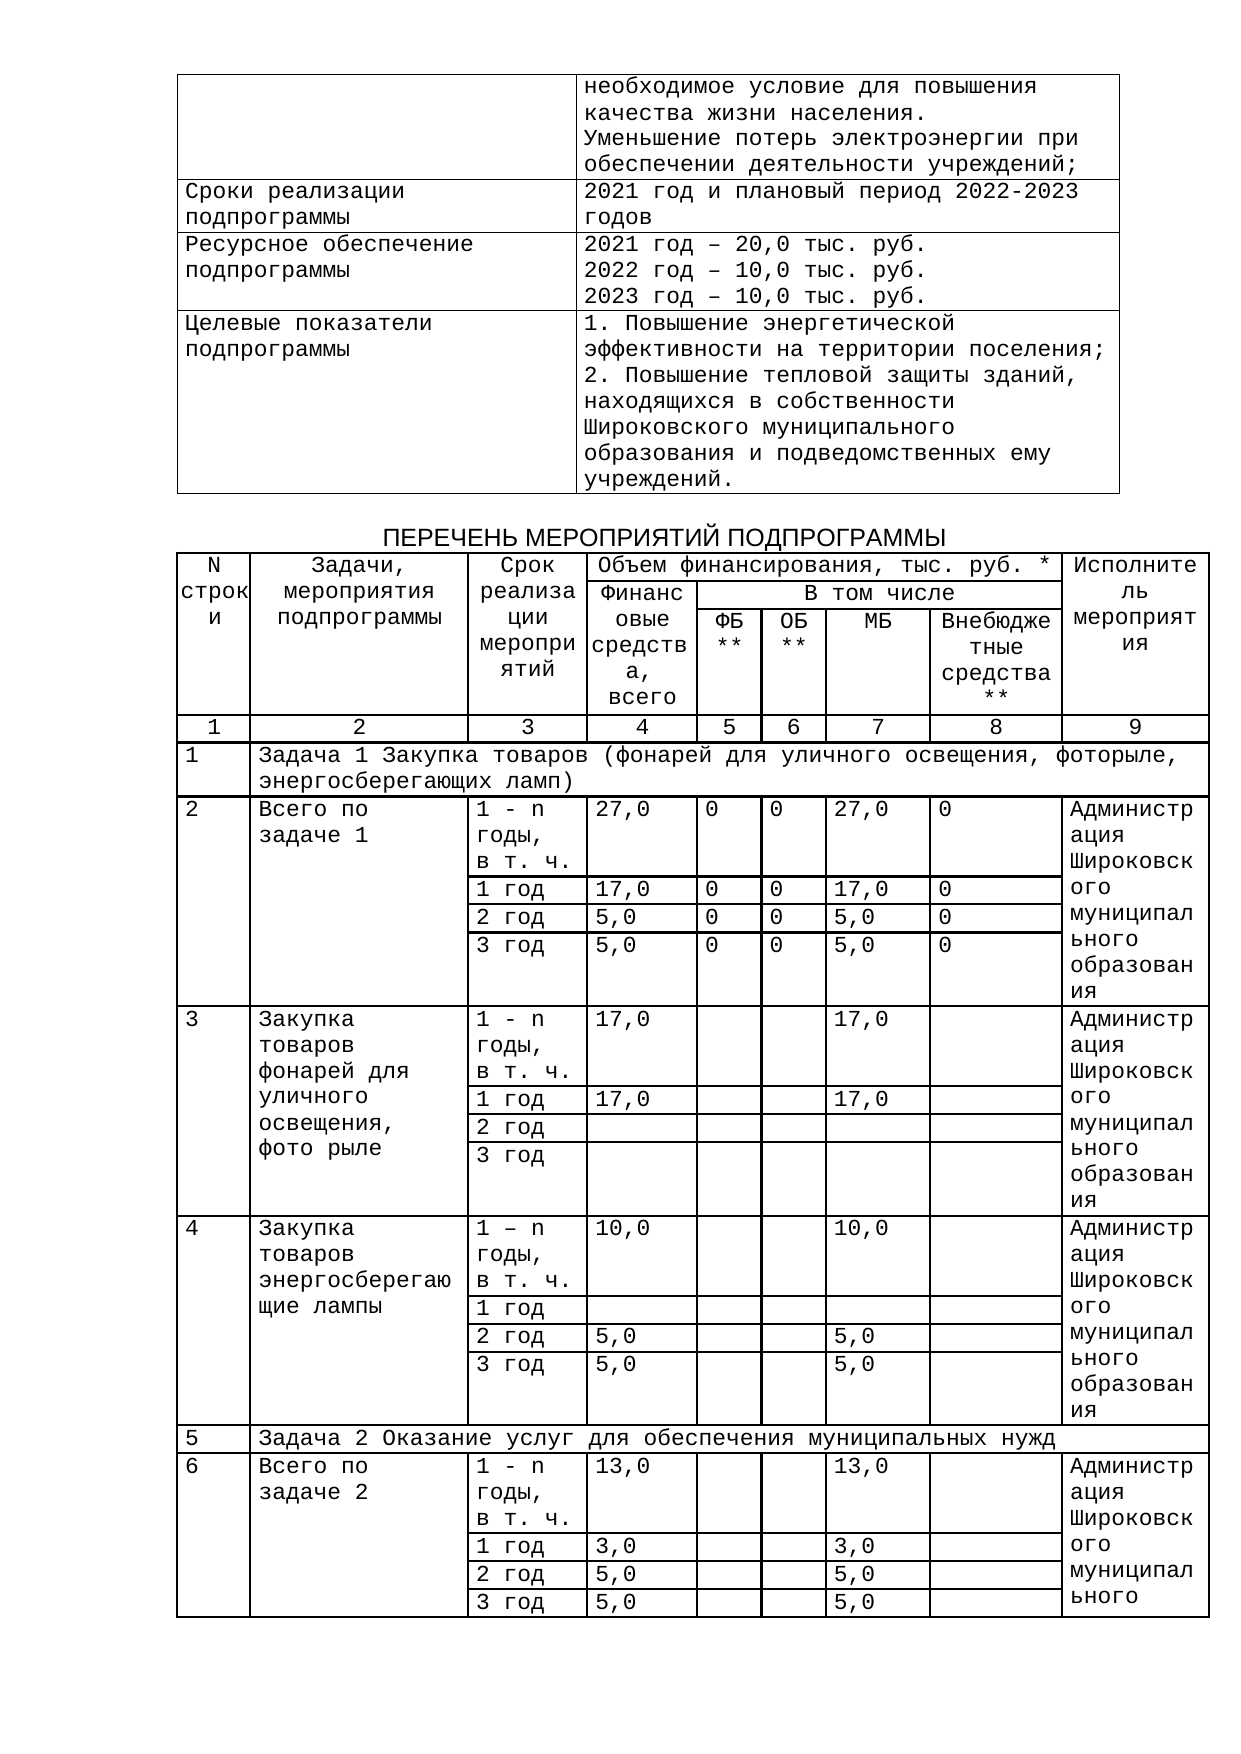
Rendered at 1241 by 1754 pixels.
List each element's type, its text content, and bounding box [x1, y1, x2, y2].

table_cell [588, 1115, 696, 1141]
table_cell [931, 1590, 1061, 1616]
table_cell 1 год [469, 1534, 586, 1560]
table_cell [931, 1115, 1061, 1141]
table_cell 9 [1063, 716, 1208, 741]
table_cell 2021 год и плановый период 2022-2023 годов [577, 180, 1119, 232]
table_cell 5,0 [588, 1325, 696, 1351]
table_cell 5,0 [827, 1590, 929, 1616]
table_cell Финансовые средства, всего [588, 582, 696, 713]
table_cell 5,0 [827, 934, 929, 1005]
table_cell 4 [588, 716, 696, 741]
table_cell [931, 1087, 1061, 1113]
table_cell 3,0 [588, 1534, 696, 1560]
table_cell 2021 год – 20,0 тыс. руб. 2022 год – 10,0 тыс. руб. 2023 год – 10,0 тыс. руб. [577, 233, 1119, 310]
table_cell 3 год [469, 1590, 586, 1616]
table_cell 6 [178, 1454, 249, 1616]
table_cell [698, 1297, 760, 1322]
table_cell 0 [698, 878, 760, 903]
table_cell 2 год [469, 1115, 586, 1141]
table_cell Администрация Широковского муниципального образования [1063, 798, 1208, 1005]
table_cell В том числе [698, 582, 1061, 608]
table_cell Закупка товаров фонарей для уличного освещения, фото рыле [251, 1007, 467, 1214]
table_cell [698, 1590, 760, 1616]
table_cell 17,0 [588, 878, 696, 903]
table_cell [698, 1217, 760, 1294]
table_cell 0 [698, 798, 760, 875]
table_cell Ресурсное обеспечение подпрограммы [178, 233, 576, 310]
table_header Задачи, мероприятия подпрограммы [251, 554, 467, 713]
table_cell 6 [763, 716, 825, 741]
table_cell 1 - n годы, в т. ч. [469, 1454, 586, 1532]
table_cell 1. Повышение энергетической эффективности на территории поселения; 2. Повышение тепловой защиты зданий, находящихся в собственности Широковского муниципального образования и подведомственных ему учреждений. [577, 311, 1119, 493]
table_cell [827, 1297, 929, 1322]
table_cell 17,0 [827, 878, 929, 903]
table_cell [763, 1087, 825, 1113]
table_cell ОБ ** [763, 610, 825, 713]
table_cell 0 [698, 934, 760, 1005]
table_cell [698, 1007, 760, 1085]
table_cell 10,0 [588, 1217, 696, 1294]
table_cell 27,0 [588, 798, 696, 875]
table_cell [763, 1353, 825, 1424]
table_cell 13,0 [588, 1454, 696, 1532]
table_cell 0 [763, 798, 825, 875]
table_cell [931, 1007, 1061, 1085]
table_cell 17,0 [588, 1087, 696, 1113]
table_cell [763, 1217, 825, 1294]
table_cell 27,0 [827, 798, 929, 875]
table_cell [588, 1143, 696, 1214]
table_cell 2 год [469, 905, 586, 931]
table_cell Администрация Широковского муниципального образования [1063, 1007, 1208, 1214]
table_cell 3 год [469, 934, 586, 1005]
table_cell 2 год [469, 1562, 586, 1588]
table_cell [931, 1454, 1061, 1532]
table_cell [763, 1562, 825, 1588]
table_cell 0 [763, 934, 825, 1005]
table_cell 4 [178, 1217, 249, 1424]
table_cell Задача 2 Оказание услуг для обеспечения муниципальных нужд [251, 1426, 1208, 1452]
table_cell 3 год [469, 1353, 586, 1424]
table_cell [931, 1143, 1061, 1214]
table_cell 0 [763, 905, 825, 931]
table_cell [931, 1534, 1061, 1560]
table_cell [178, 75, 576, 179]
table_cell 13,0 [827, 1454, 929, 1532]
table_cell [763, 1115, 825, 1141]
table_cell 1 - n годы, в т. ч. [469, 798, 586, 875]
table_cell 1 год [469, 1087, 586, 1113]
table_cell [763, 1534, 825, 1560]
table_cell 1 - n годы, в т. ч. [469, 1007, 586, 1085]
table_cell [763, 1325, 825, 1351]
table_cell 5,0 [588, 1353, 696, 1424]
table_cell [588, 1297, 696, 1322]
table_header Срок реализации мероприятий [469, 554, 586, 713]
table_cell [931, 1297, 1061, 1322]
table_cell 0 [698, 905, 760, 931]
table_cell [698, 1115, 760, 1141]
table_cell [698, 1454, 760, 1532]
table_cell 0 [763, 878, 825, 903]
table_cell 0 [931, 934, 1061, 1005]
table_cell 1 [178, 716, 249, 741]
table_cell 17,0 [588, 1007, 696, 1085]
table_cell 0 [931, 905, 1061, 931]
table_cell 1 год [469, 1297, 586, 1322]
table_cell [931, 1353, 1061, 1424]
table_cell 3,0 [827, 1534, 929, 1560]
table_cell [931, 1217, 1061, 1294]
table_header N строки [178, 554, 249, 713]
table_cell 1 год [469, 878, 586, 903]
table_cell [827, 1115, 929, 1141]
table_cell 1 [178, 744, 249, 795]
table_cell [698, 1087, 760, 1113]
table_cell Задача 1 Закупка товаров (фонарей для уличного освещения, фоторыле, энергосберегающих ламп) [251, 744, 1208, 795]
table_cell [763, 1007, 825, 1085]
table_cell [698, 1353, 760, 1424]
table_cell 2 [178, 798, 249, 1005]
table_cell Всего по задаче 2 [251, 1454, 467, 1616]
table_cell 5,0 [588, 905, 696, 931]
table_cell 3 [178, 1007, 249, 1214]
table_header Объем финансирования, тыс. руб. * [588, 554, 1061, 579]
table_cell 5 [698, 716, 760, 741]
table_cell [577, 75, 1119, 179]
table_cell Закупка товаров энергосберегающие лампы [251, 1217, 467, 1424]
table_cell Сроки реализации подпрограммы [178, 180, 576, 232]
table_cell 2 год [469, 1325, 586, 1351]
table_cell [763, 1590, 825, 1616]
table_cell [931, 1325, 1061, 1351]
table_cell 5,0 [588, 934, 696, 1005]
table_cell 2 [251, 716, 467, 741]
table_cell 17,0 [827, 1007, 929, 1085]
table_cell Администрация Широковского муниципального образования [1063, 1217, 1208, 1424]
table_cell 0 [931, 878, 1061, 903]
table_cell [931, 1562, 1061, 1588]
table_cell 5,0 [588, 1590, 696, 1616]
table_cell 5,0 [827, 905, 929, 931]
table_cell [698, 1143, 760, 1214]
table_cell Целевые показатели подпрограммы [178, 311, 576, 493]
table_cell 17,0 [827, 1087, 929, 1113]
table_cell 5,0 [588, 1562, 696, 1588]
table_cell 3 год [469, 1143, 586, 1214]
table_cell 0 [931, 798, 1061, 875]
table_cell [763, 1143, 825, 1214]
table_cell 10,0 [827, 1217, 929, 1294]
table_cell 3 [469, 716, 586, 741]
table_cell 5 [178, 1426, 249, 1452]
table_cell [698, 1534, 760, 1560]
table_cell [827, 1143, 929, 1214]
table_cell 7 [827, 716, 929, 741]
table_cell 8 [931, 716, 1061, 741]
table_cell МБ [827, 610, 929, 713]
text ПЕРЕЧЕНЬ МЕРОПРИЯТИЙ ПОДПРОГРАММЫ [177, 523, 1152, 552]
table_header Исполнитель мероприятия [1063, 554, 1208, 713]
table_cell 5,0 [827, 1325, 929, 1351]
table_cell 1 – n годы, в т. ч. [469, 1217, 586, 1294]
table_cell 5,0 [827, 1562, 929, 1588]
table_cell [698, 1325, 760, 1351]
table_cell [763, 1297, 825, 1322]
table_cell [1063, 1454, 1208, 1616]
table_cell Внебюджетные средства ** [931, 610, 1061, 713]
table_cell 5,0 [827, 1353, 929, 1424]
table_cell [698, 1562, 760, 1588]
table_cell [763, 1454, 825, 1532]
table_cell Всего по задаче 1 [251, 798, 467, 1005]
table_cell ФБ ** [698, 610, 760, 713]
